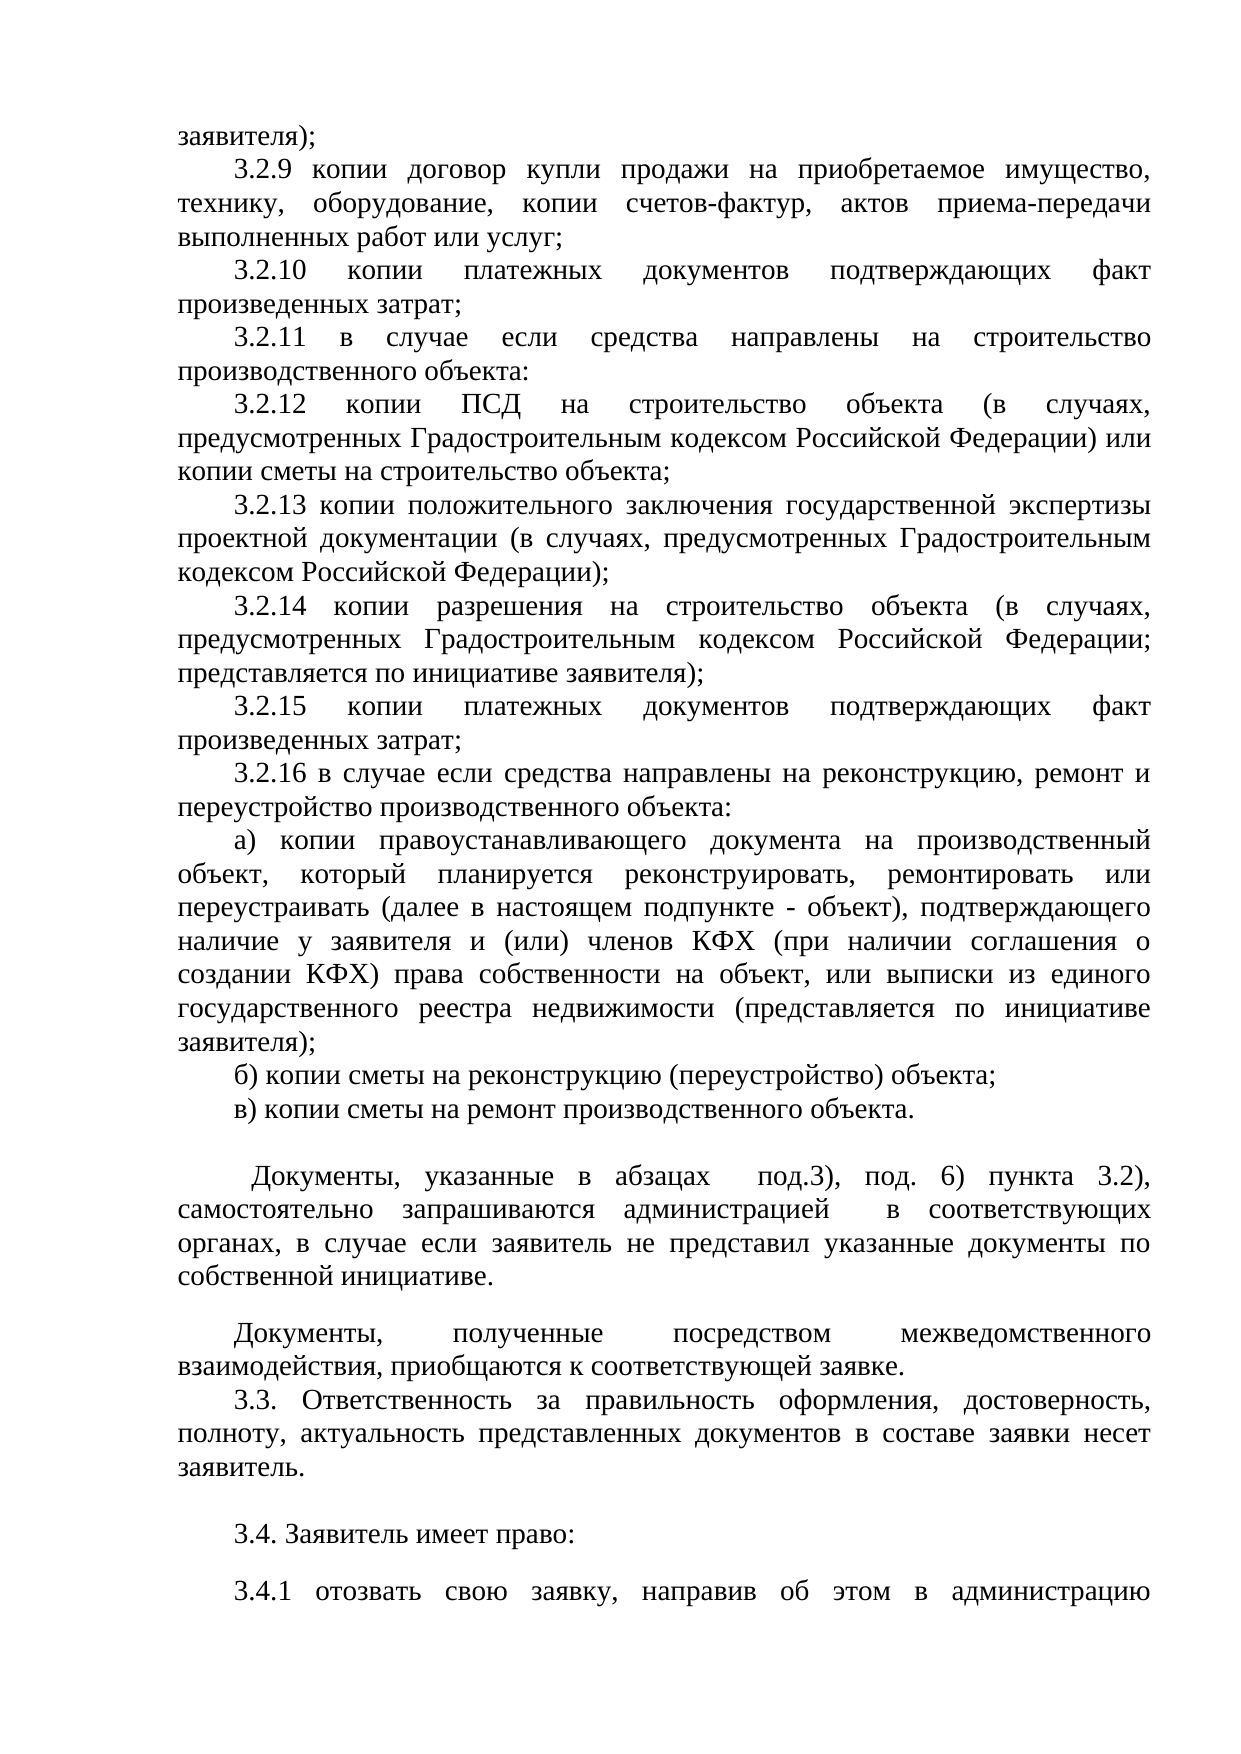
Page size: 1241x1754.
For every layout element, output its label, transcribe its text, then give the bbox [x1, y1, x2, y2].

text а) копии правоустанавливающего документа на производственный объект, который планируется реконструировать, ремонтировать или переустраивать (далее в настоящем подпункте - объект), подтверждающего наличие у заявителя и (или) членов КФХ (при наличии соглашения о создании КФХ) права собственности на объект, или выписки из единого государственного реестра недвижимости (представляется по инициативе заявителя); [177, 822, 1152, 1057]
text б) копии сметы на реконструкцию (переустройство) объекта; [177, 1057, 1152, 1091]
text 3.4. Заявитель имеет право: [177, 1516, 1152, 1550]
text 3.2.13 копии положительного заключения государственной экспертизы проектной документации (в случаях, предусмотренных Градостроительным кодексом Российской Федерации); [177, 487, 1152, 588]
text 3.2.9 копии договор купли продажи на приобретаемое имущество, технику, оборудование, копии счетов-фактур, актов приема-передачи выполненных работ или услуг; [177, 152, 1152, 252]
text 3.2.12 копии ПСД на строительство объекта (в случаях, предусмотренных Градостроительным кодексом Российской Федерации) или копии сметы на строительство объекта; [177, 386, 1152, 487]
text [177, 118, 1152, 152]
text 3.2.16 в случае если средства направлены на реконструкцию, ремонт и переустройство производственного объекта: [177, 755, 1152, 822]
text 3.3. Ответственность за правильность оформления, достоверность, полноту, актуальность представленных документов в составе заявки несет заявитель. [177, 1382, 1152, 1483]
text Документы, указанные в абзацах под.3), под. 6) пункта 3.2), самостоятельно запрашиваются администрацией в соответствующих органах, в случае если заявитель не представил указанные документы по собственной инициативе. [177, 1158, 1152, 1292]
text 3.2.10 копии платежных документов подтверждающих факт произведенных затрат; [177, 252, 1152, 319]
text Документы, полученные посредством межведомственного взаимодействия, приобщаются к соответствующей заявке. [177, 1315, 1152, 1382]
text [177, 1573, 1152, 1606]
text 3.2.14 копии разрешения на строительство объекта (в случаях, предусмотренных Градостроительным кодексом Российской Федерации; представляется по инициативе заявителя); [177, 588, 1152, 688]
text 3.2.15 копии платежных документов подтверждающих факт произведенных затрат; [177, 688, 1152, 755]
text в) копии сметы на ремонт производственного объекта. [177, 1091, 1152, 1124]
text 3.2.11 в случае если средства направлены на строительство производственного объекта: [177, 319, 1152, 386]
